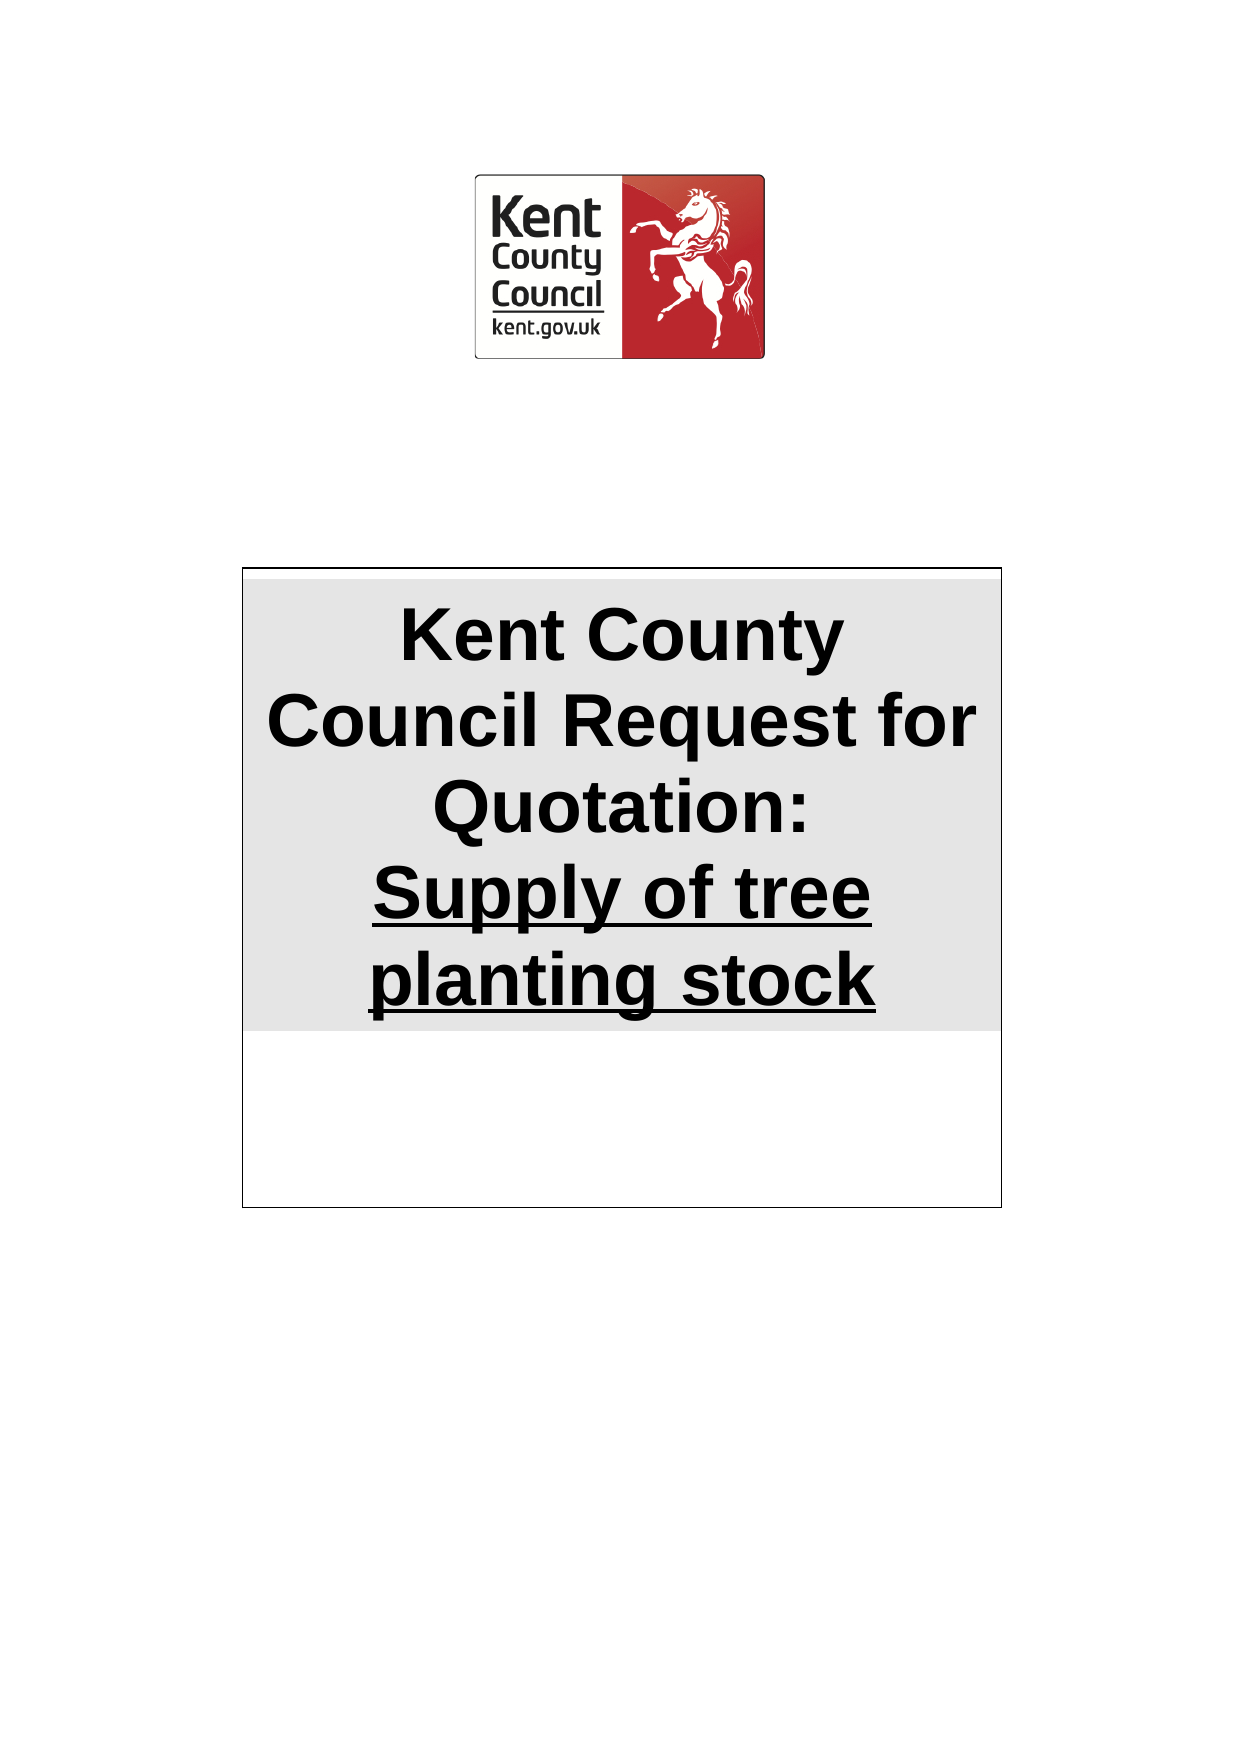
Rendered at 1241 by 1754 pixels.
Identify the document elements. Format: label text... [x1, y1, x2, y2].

text Kent County Council Request for Quotation: [243, 579, 1001, 848]
text Supply of tree planting stock [243, 848, 1001, 1031]
picture [474, 173, 766, 359]
